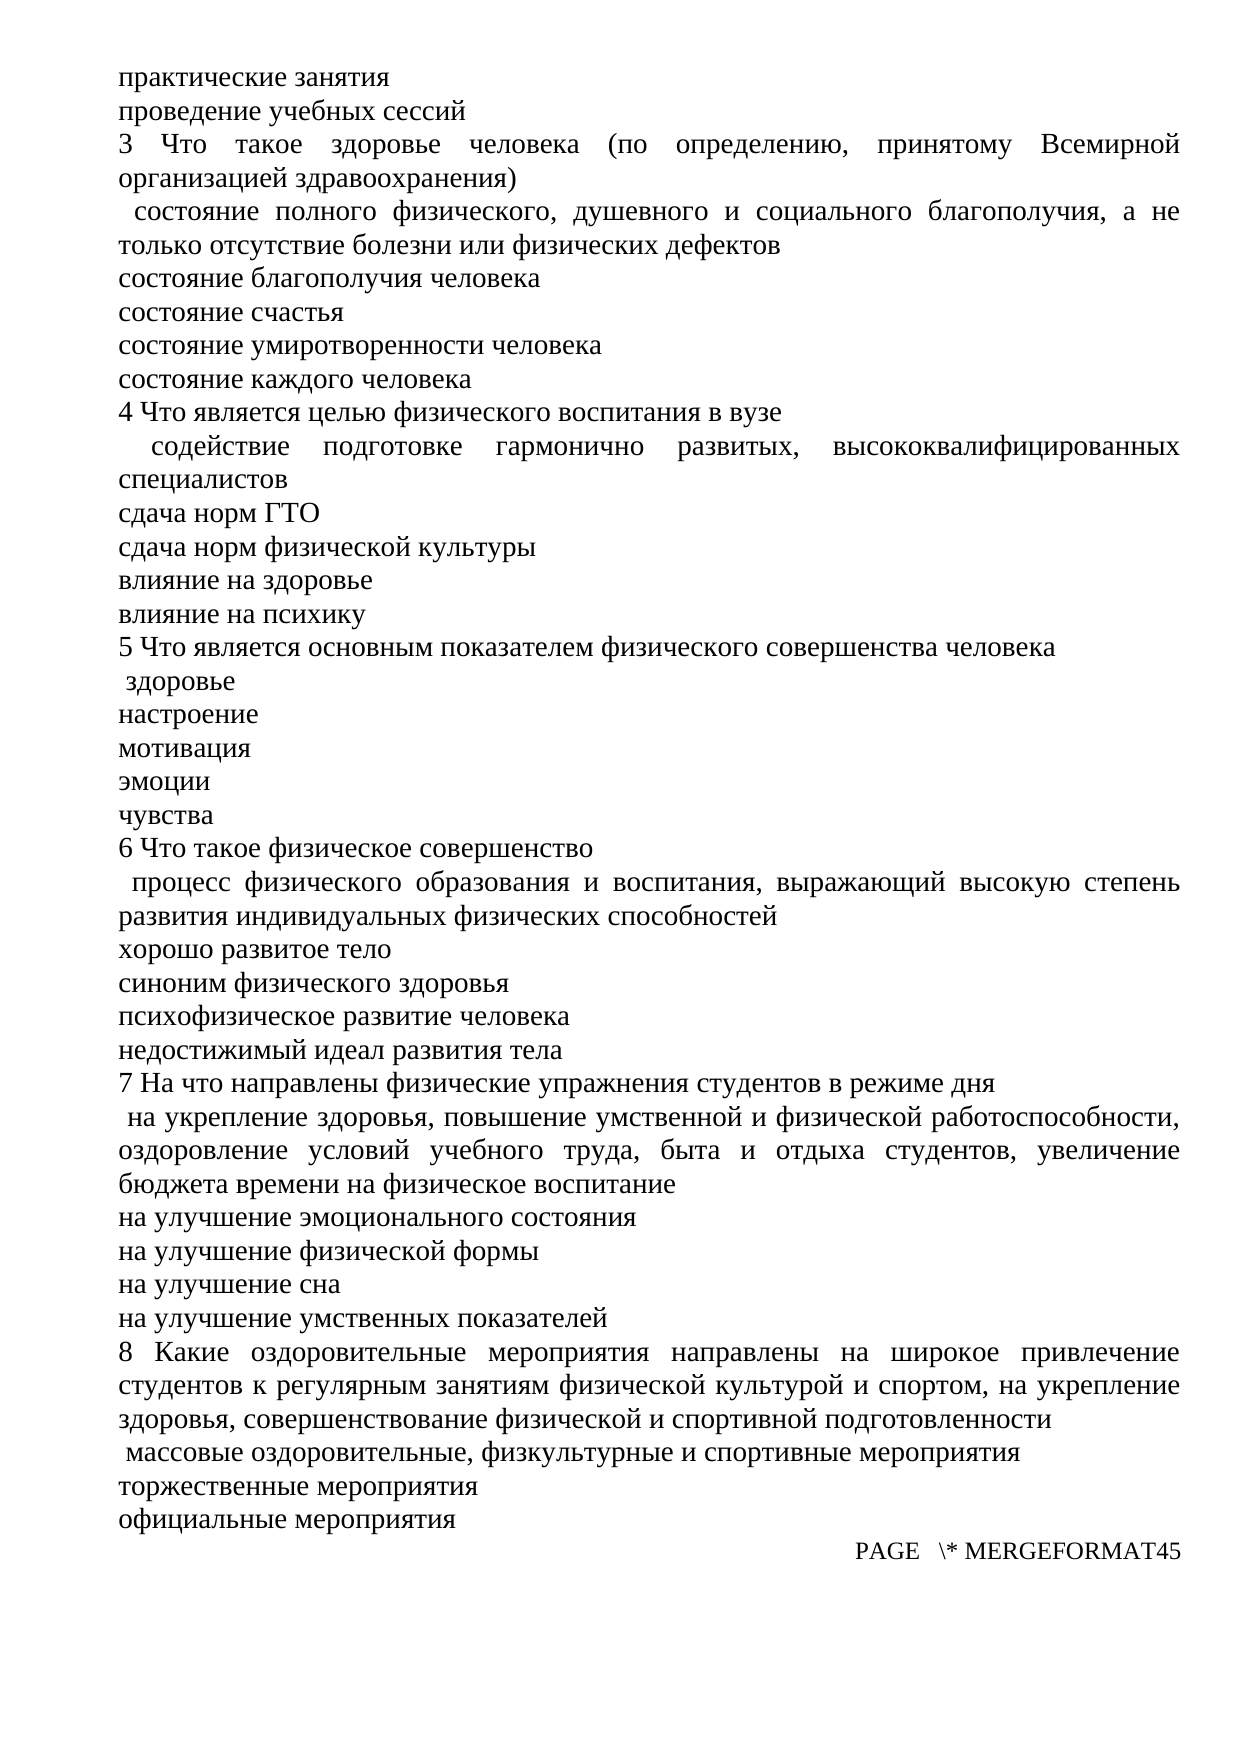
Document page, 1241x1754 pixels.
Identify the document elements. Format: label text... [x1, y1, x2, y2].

text состояние благополучия человека [118, 260, 1181, 294]
text психофизическое развитие человека [118, 998, 1181, 1032]
text недостижимый идеал развития тела [118, 1032, 1181, 1065]
text практические занятия [118, 59, 1181, 93]
text 4 Что является целью физического воспитания в вузе [118, 394, 1181, 428]
text на улучшение физической формы [118, 1233, 1181, 1267]
text на укрепление здоровья, повышение умственной и физической работоспособности, оздоровление условий учебного труда, быта и отдыха студентов, увеличение бюджета времени на физическое воспитание [118, 1099, 1181, 1199]
text 6 Что такое физическое совершенство [118, 831, 1181, 864]
text на улучшение умственных показателей [118, 1300, 1181, 1334]
text чувства [118, 797, 1181, 831]
text официальные мероприятия [118, 1501, 1181, 1535]
text торжественные мероприятия [118, 1468, 1181, 1501]
text 7 На что направлены физические упражнения студентов в режиме дня [118, 1065, 1181, 1099]
text проведение учебных сессий [118, 93, 1181, 126]
text процесс физического образования и воспитания, выражающий высокую степень развития индивидуальных физических способностей [118, 864, 1181, 931]
text содействие подготовке гармонично развитых, высококвалифицированных специалистов [118, 428, 1181, 495]
text эмоции [118, 763, 1181, 797]
text мотивация [118, 730, 1181, 763]
text влияние на здоровье [118, 562, 1181, 596]
text здоровье [118, 663, 1181, 696]
text на улучшение эмоционального состояния [118, 1199, 1181, 1233]
text сдача норм физической культуры [118, 529, 1181, 562]
text 5 Что является основным показателем физического совершенства человека [118, 629, 1181, 663]
text состояние умиротворенности человека [118, 327, 1181, 361]
text сдача норм ГТО [118, 495, 1181, 529]
text 3 Что такое здоровье человека (по определению, принятому Всемирной организацией здравоохранения) [118, 126, 1181, 193]
text состояние каждого человека [118, 361, 1181, 394]
text синоним физического здоровья [118, 965, 1181, 998]
text настроение [118, 696, 1181, 730]
text хорошо развитое тело [118, 931, 1181, 965]
text влияние на психику [118, 596, 1181, 629]
text массовые оздоровительные, физкультурные и спортивные мероприятия [118, 1434, 1181, 1468]
text состояние полного физического, душевного и социального благополучия, а не только отсутствие болезни или физических дефектов [118, 193, 1181, 260]
text на улучшение сна [118, 1267, 1181, 1300]
text состояние счастья [118, 294, 1181, 327]
text 8 Какие оздоровительные мероприятия направлены на широкое привлечение студентов к регулярным занятиям физической культурой и спортом, на укрепление здоровья, совершенствование физической и спортивной подготовленности [118, 1334, 1181, 1434]
